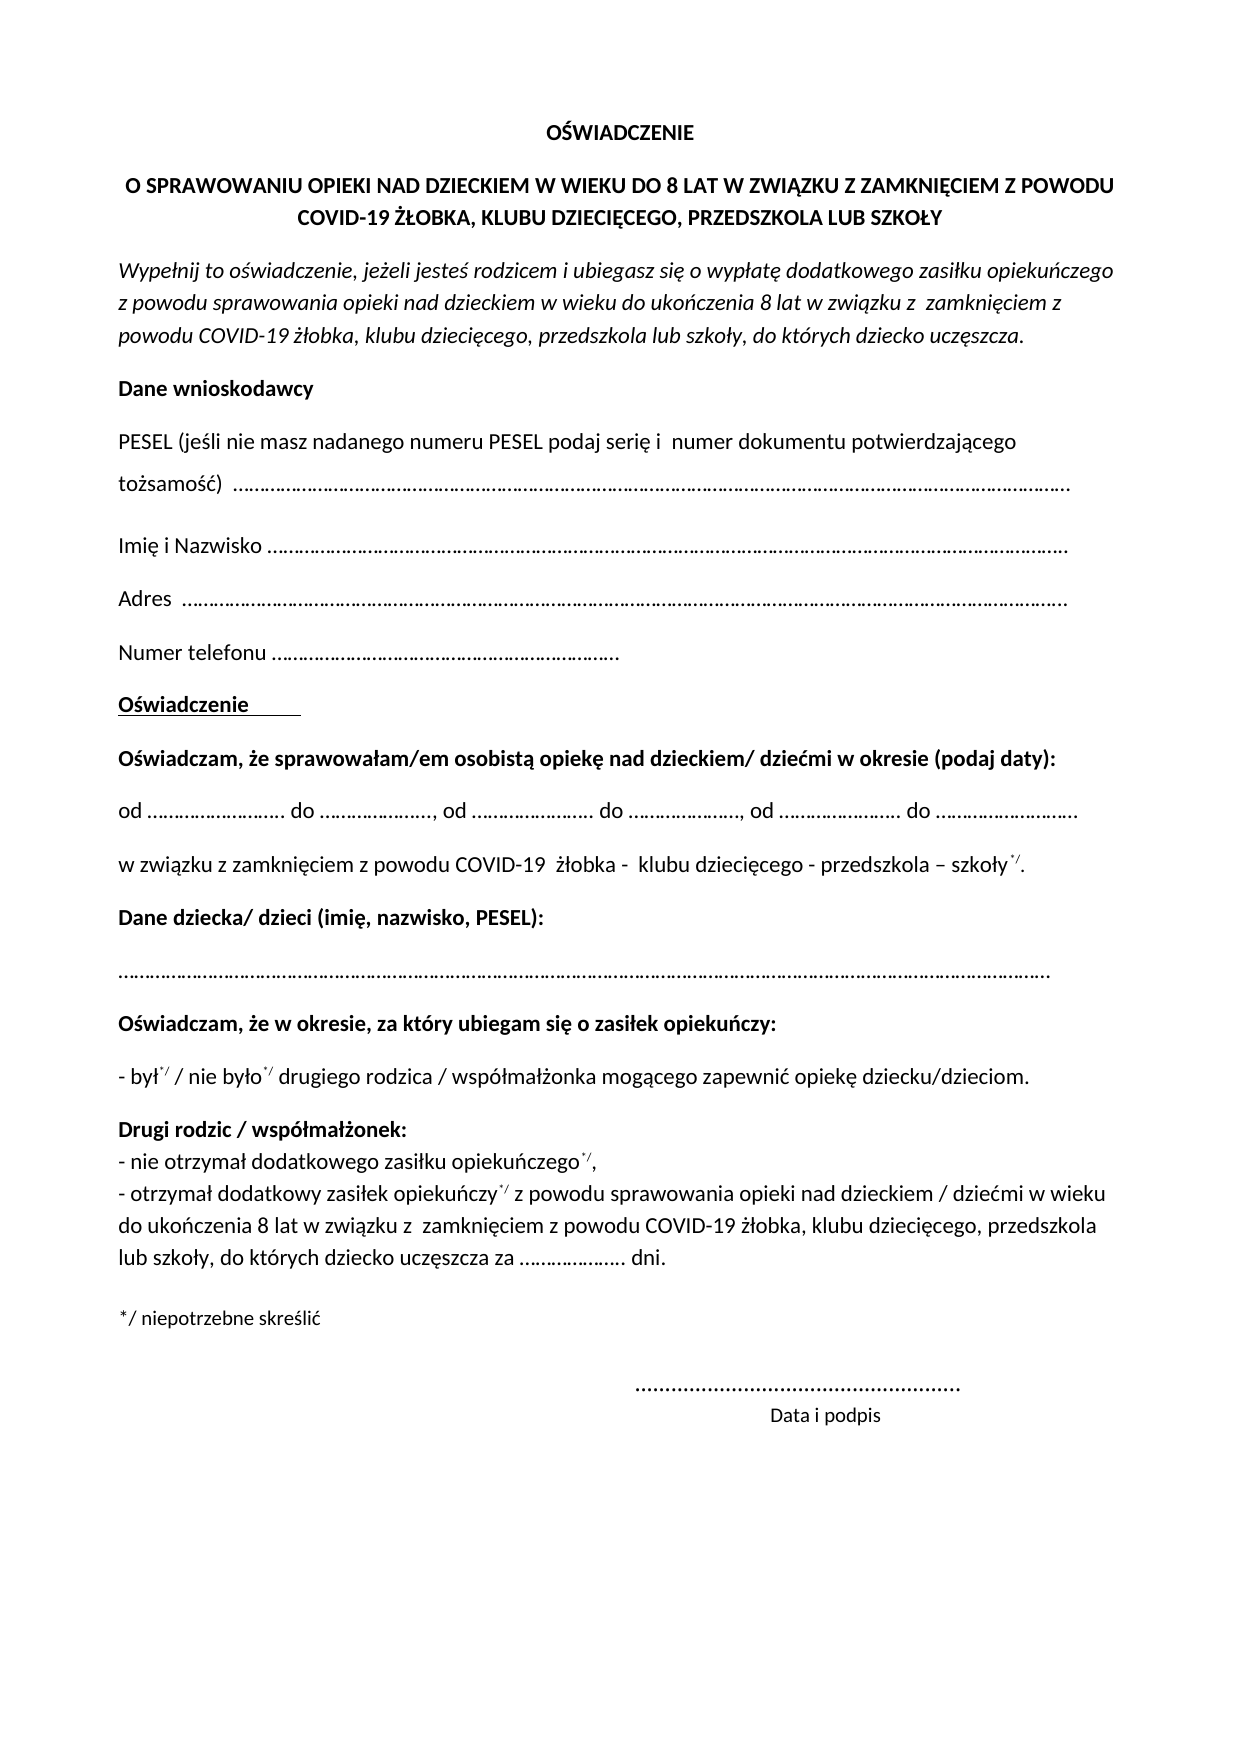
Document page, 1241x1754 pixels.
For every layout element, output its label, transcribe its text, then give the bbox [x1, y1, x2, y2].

text - był*/ / nie było*/ drugiego rodzica / współmałżonka mogącego zapewnić opiekę dziecku/dzieciom. [118, 1062, 1122, 1090]
text Wypełnij to oświadczenie, jeżeli jesteś rodzicem i ubiegasz się o wypłatę dodatkowego zasiłku opiekuńczego z powodu sprawowania opieki nad dzieckiem w wieku do ukończenia 8 lat w związku z zamknięciem z powodu COVID-19 żłobka, klubu dziecięcego, przedszkola lub szkoły, do których dziecko uczęszcza. [118, 256, 1122, 349]
text Oświadczam, że w okresie, za który ubiegam się o zasiłek opiekuńczy: [118, 1009, 1122, 1037]
text ……………………………………………... [561, 1367, 1122, 1398]
text O SPRAWOWANIU OPIEKI NAD DZIECKIEM W WIEKU DO 8 LAT W ZWIĄZKU Z ZAMKNIĘCIEM Z POWODU COVID-19 ŻŁOBKA, KLUBU DZIECIĘCEGO, PRZEDSZKOLA LUB SZKOŁY [118, 171, 1122, 231]
text od …………………….. do ………………..., od ………………….. do …………………, od ………………….. do ……………………… [118, 797, 1122, 825]
text PESEL (jeśli nie masz nadanego numeru PESEL podaj serię i numer dokumentu potwierdzającego tożsamość) …………………………………………………………………………………………………………………………………………… [118, 427, 1122, 497]
text w związku z zamknięciem z powodu COVID-19 żłobka - klubu dziecięcego - przedszkola – szkoły*/. [118, 850, 1122, 878]
text Numer telefonu ………………………………………………………… [118, 638, 1122, 666]
text Adres …………………………………………………………………………………………………………………………………………………... [118, 584, 1122, 613]
text Dane dziecka/ dzieci (imię, nazwisko, PESEL): [118, 903, 1122, 931]
text Drugi rodzic / współmałżonek: [118, 1115, 1122, 1143]
text */ niepotrzebne skreślić [118, 1305, 1122, 1330]
text - nie otrzymał dodatkowego zasiłku opiekuńczego*/, [118, 1147, 1122, 1175]
text Imię i Nazwisko …………………………………………………………………………………………………………………………………….. [118, 532, 1122, 559]
text Oświadczam, że sprawowałam/em osobistą opiekę nad dzieckiem/ dziećmi w okresie (podaj daty): [118, 744, 1122, 772]
text Dane wnioskodawcy [118, 374, 1122, 402]
text Oświadczenie [118, 691, 1122, 719]
text …………………………………………………………………………………………………………………………………………………………… [118, 956, 1122, 984]
text - otrzymał dodatkowy zasiłek opiekuńczy*/ z powodu sprawowania opieki nad dzieckiem / dziećmi w wieku do ukończenia 8 lat w związku z zamknięciem z powodu COVID-19 żłobka, klubu dziecięcego, przedszkola lub szkoły, do których dziecko uczęszcza za ……………….. dni. [118, 1179, 1122, 1272]
text Data i podpis [118, 1403, 1122, 1428]
text OŚWIADCZENIE [118, 118, 1122, 146]
